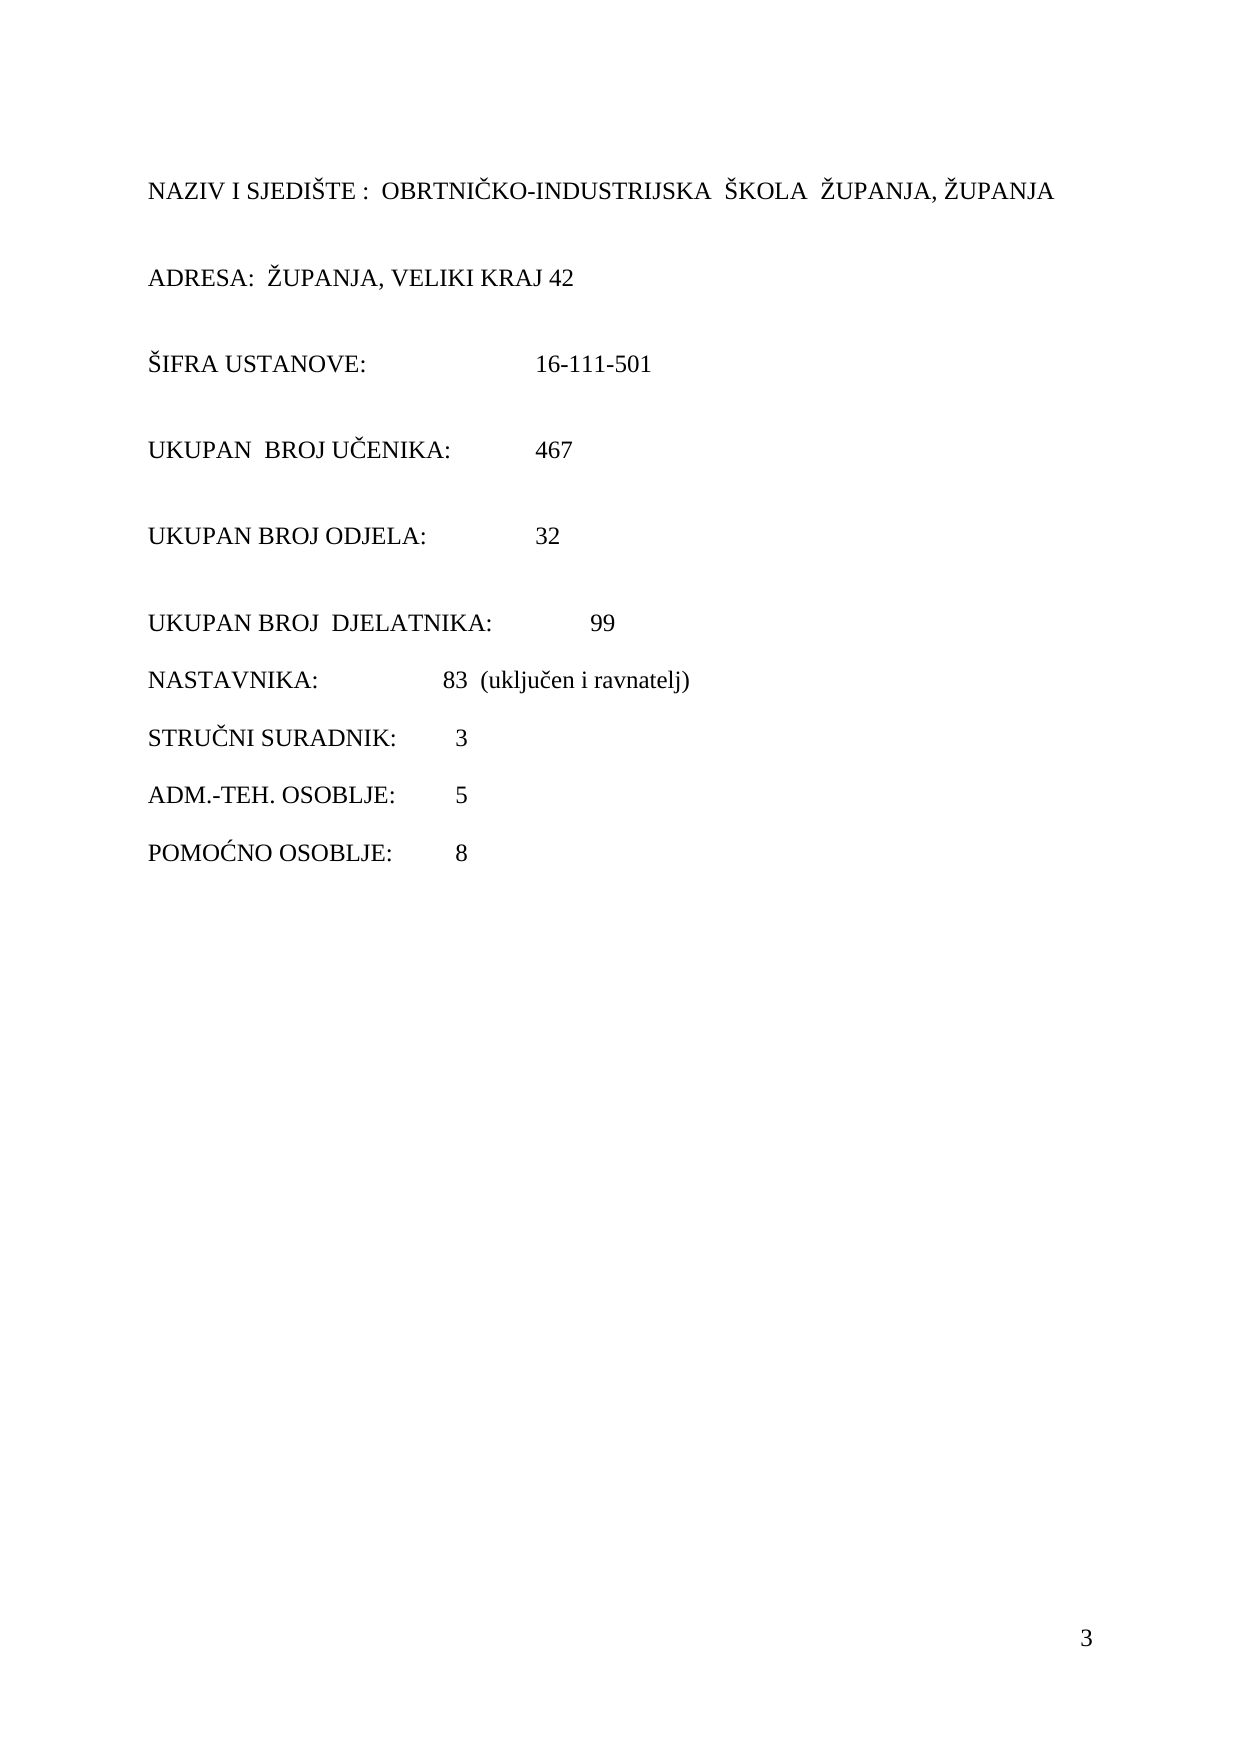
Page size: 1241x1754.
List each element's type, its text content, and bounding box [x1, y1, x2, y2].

text ŠIFRA USTANOVE: 16-111-501 [148, 349, 1093, 378]
text POMOĆNO OSOBLJE: 8 [148, 838, 1093, 866]
text UKUPAN BROJ DJELATNIKA: 99 [148, 608, 1093, 636]
text ADRESA: ŽUPANJA, VELIKI KRAJ 42 [148, 263, 1093, 291]
text STRUČNI SURADNIK: 3 [148, 723, 1093, 751]
text UKUPAN BROJ UČENIKA: 467 [148, 435, 1093, 464]
text UKUPAN BROJ ODJELA: 32 [148, 521, 1093, 550]
text ADM.-TEH. OSOBLJE: 5 [148, 780, 1093, 809]
text NASTAVNIKA: 83 (uključen i ravnatelj) [148, 665, 1093, 694]
text NAZIV I SJEDIŠTE : OBRTNIČKO-INDUSTRIJSKA ŠKOLA ŽUPANJA, ŽUPANJA [148, 176, 1093, 205]
